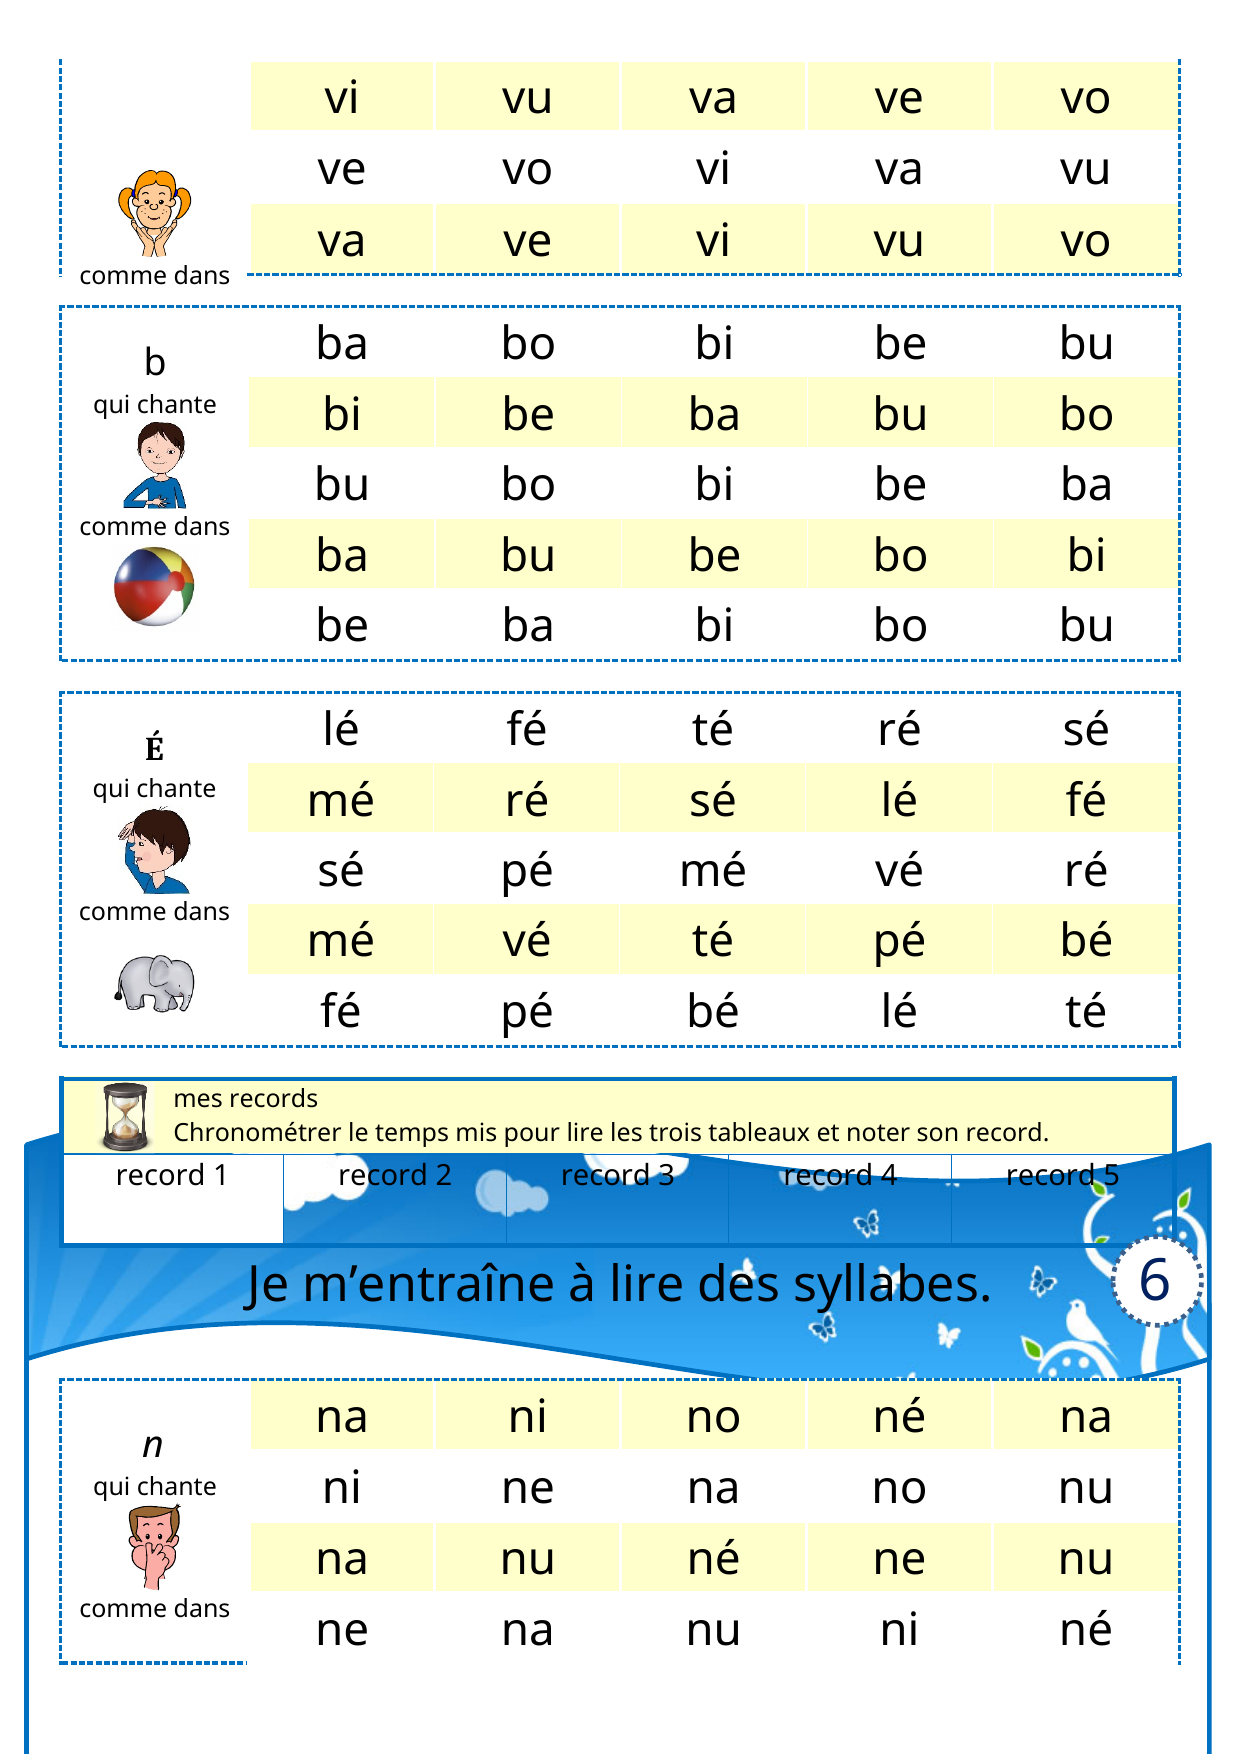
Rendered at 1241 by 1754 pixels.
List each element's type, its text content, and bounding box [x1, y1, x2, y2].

table_cell vi [622, 204, 805, 273]
table_cell ba [622, 377, 807, 447]
table_cell record 4 [729, 1155, 951, 1243]
table_cell ne [808, 1523, 991, 1591]
table_cell lé [806, 975, 992, 1045]
table_cell pé [806, 904, 992, 974]
table_cell bo [994, 377, 1179, 447]
picture [64, 1082, 283, 1154]
table_cell vo [994, 204, 1179, 273]
table_cell mé [248, 904, 433, 974]
table_cell bo [436, 448, 621, 517]
table_cell ne [251, 1594, 433, 1661]
table_cell be [808, 448, 993, 517]
table_header ré [806, 691, 992, 761]
table_cell vi [622, 133, 805, 201]
table_header n qui chante comme dans 9 [61, 1378, 247, 1661]
table_cell bé [620, 975, 805, 1045]
table_cell ve [808, 62, 991, 130]
table_cell nu [436, 1523, 619, 1591]
table_cell be [622, 519, 807, 588]
table_cell bu [436, 519, 621, 588]
table_cell va [808, 133, 991, 201]
table_cell bo [808, 519, 993, 588]
table_cell bu [994, 589, 1179, 659]
table_cell pé [434, 833, 619, 903]
picture [29, 1139, 1207, 1378]
table_cell vu [808, 204, 991, 273]
table_cell sé [248, 833, 433, 903]
table_cell bé [993, 904, 1179, 974]
table_cell bi [249, 377, 434, 447]
table_cell vo [436, 133, 619, 201]
table_cell no [808, 1452, 991, 1520]
table_header bo [436, 305, 621, 376]
table_cell ve [251, 133, 433, 201]
table_cell ba [249, 519, 434, 588]
table_header é qui chante comme dans [61, 691, 247, 1045]
table_cell be [249, 589, 434, 659]
table_cell té [620, 904, 805, 974]
table_cell vu [436, 62, 619, 130]
table_cell bo [808, 589, 993, 659]
picture [117, 804, 191, 894]
table_header b qui chante comme dans [61, 305, 248, 659]
table_cell fé [248, 975, 433, 1045]
table_cell ba [994, 448, 1179, 517]
picture [110, 927, 199, 1016]
table_cell nu [994, 1451, 1179, 1520]
table_header fé [434, 691, 619, 761]
table_cell record 2 [284, 1155, 506, 1243]
table_cell mé [620, 833, 805, 903]
table_header ni [436, 1378, 619, 1449]
table_header na [249, 1378, 434, 1449]
table_cell va [251, 204, 433, 273]
table_cell na [251, 1523, 433, 1591]
table_header ba [249, 305, 434, 376]
table_header lé [248, 691, 434, 761]
table_cell na [436, 1594, 619, 1661]
table_cell vi [251, 62, 433, 130]
table_cell record 1 [64, 1155, 283, 1243]
table_header no [622, 1378, 805, 1449]
table_cell vé [434, 904, 619, 974]
table_cell ré [993, 833, 1179, 903]
table_cell va [622, 62, 805, 130]
table_cell bi [994, 519, 1179, 588]
table_cell na [622, 1452, 805, 1520]
table_cell record 5 [952, 1155, 1172, 1243]
text Je m’entraîne à lire des syllabes. [59, 1248, 1128, 1316]
table_header té [620, 691, 805, 761]
table_header bi [622, 305, 807, 376]
table_cell ni [251, 1452, 433, 1520]
table_cell nu [622, 1594, 805, 1661]
table_cell ba [436, 589, 621, 659]
table_cell bu [808, 377, 993, 447]
picture [110, 543, 199, 632]
table_cell record 3 [507, 1155, 728, 1243]
table_cell sé [620, 763, 805, 832]
table_cell lé [806, 763, 992, 832]
table_cell pé [434, 975, 619, 1045]
table_header bu [994, 305, 1179, 376]
table_cell fé [993, 763, 1179, 832]
table_header na [994, 1378, 1179, 1449]
picture [123, 420, 187, 509]
table_cell né [994, 1593, 1179, 1661]
table_cell ré [434, 763, 619, 832]
table_cell ne [436, 1452, 619, 1520]
table_cell bi [622, 448, 807, 517]
table_cell vé [806, 833, 992, 903]
table_cell bi [622, 589, 807, 659]
table_cell mé [248, 763, 433, 832]
table_cell ve [436, 204, 619, 273]
table_header né [807, 1378, 992, 1449]
table_header mes records Chronométrer le temps mis pour lire les trois tableaux et noter son record. [64, 1081, 1172, 1153]
table_header be [807, 305, 993, 376]
table_cell bu [249, 448, 434, 517]
table_cell té [993, 975, 1179, 1045]
table_cell vo [994, 62, 1179, 130]
table_cell né [622, 1523, 805, 1591]
table_header sé [993, 691, 1179, 761]
table_cell be [436, 377, 621, 447]
table_cell vu [994, 132, 1179, 201]
table_cell nu [994, 1523, 1179, 1591]
table_cell ni [808, 1594, 991, 1661]
